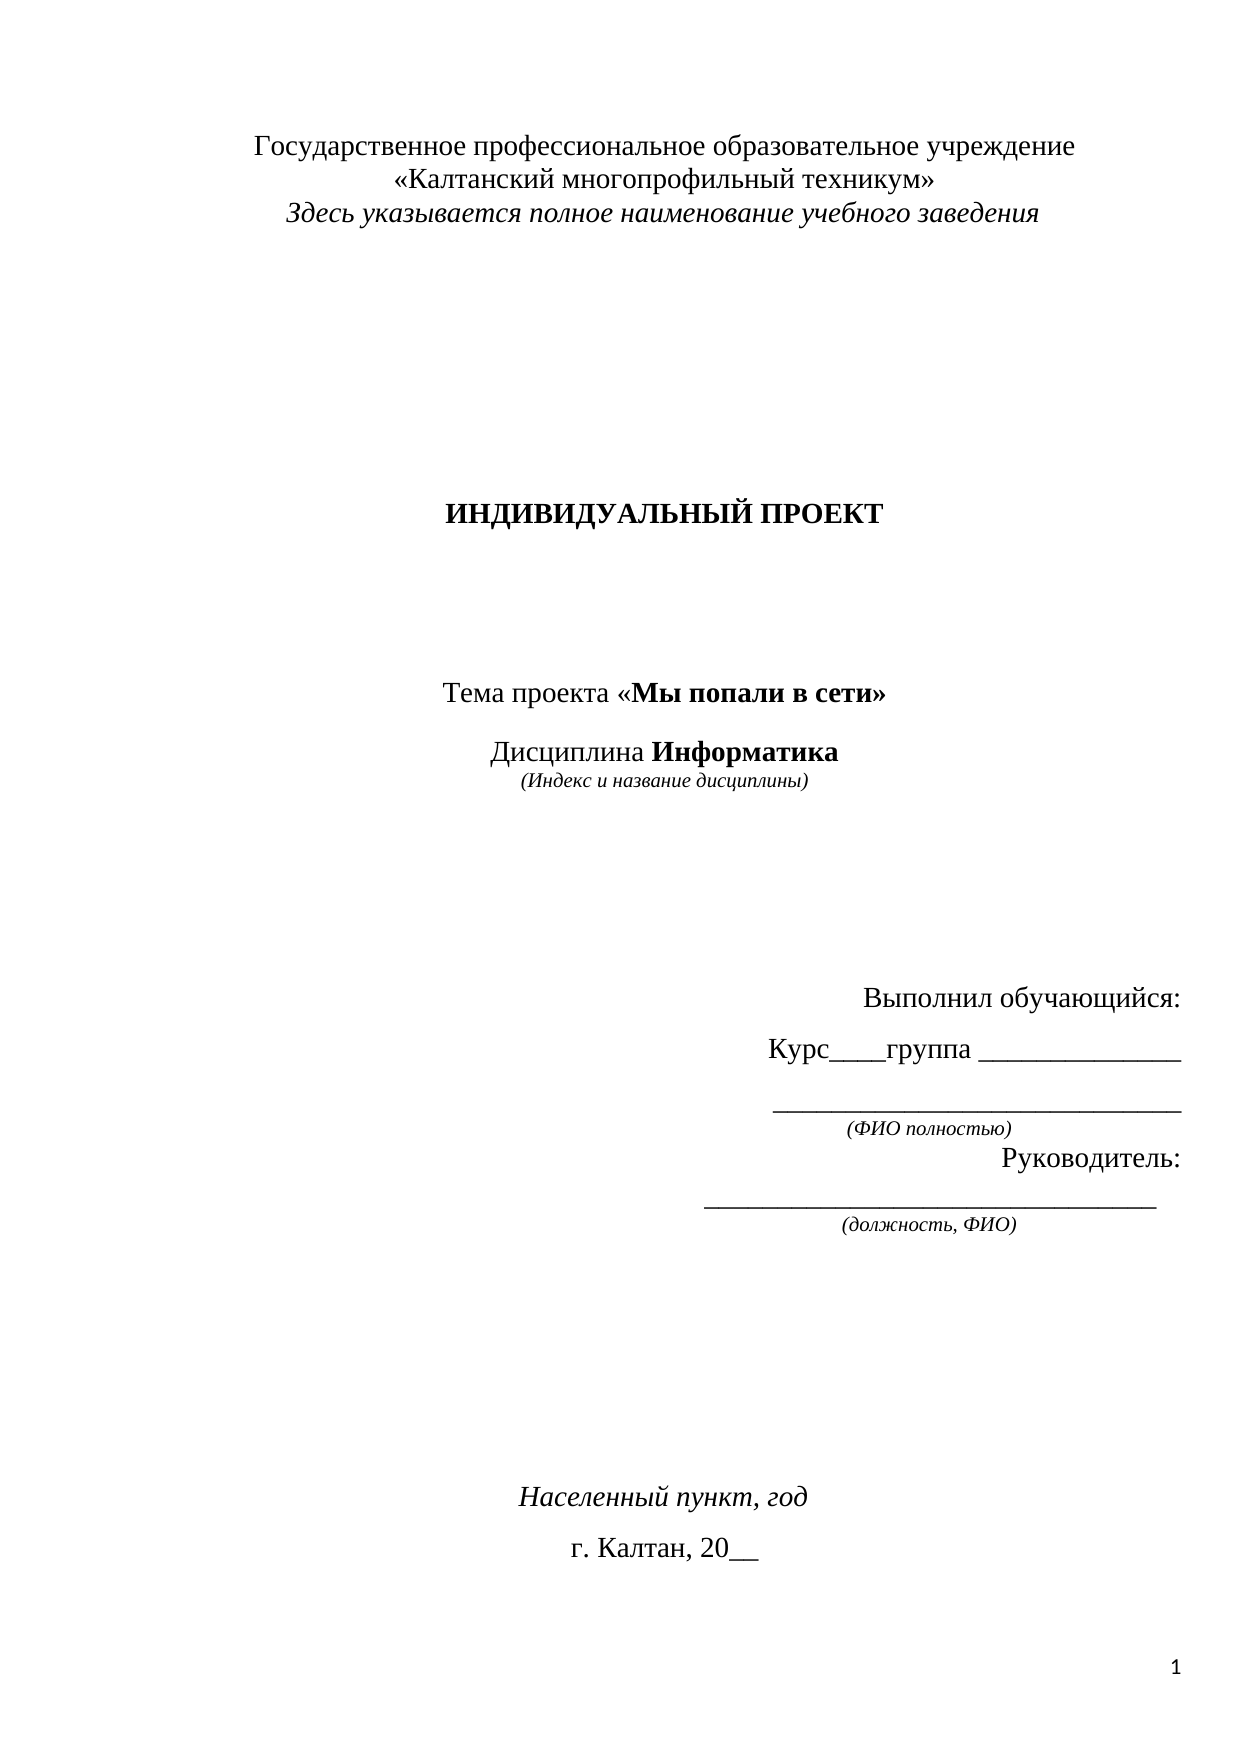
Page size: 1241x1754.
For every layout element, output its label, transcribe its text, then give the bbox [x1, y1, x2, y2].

text г. Калтан, 20__ [148, 1530, 1181, 1563]
text ИНДИВИДУАЛЬНЫЙ ПРОЕКТ [148, 497, 1181, 530]
text Курс группа [679, 1031, 1181, 1065]
text Здесь указывается полное наименование учебного заведения [148, 195, 1181, 228]
text (Индекс и название дисциплины) [148, 768, 1181, 792]
text Тема проекта «Мы попали в сети» [148, 675, 1181, 708]
text Государственное профессиональное образовательное учреждение [148, 128, 1181, 161]
text (ФИО полностью) [679, 1116, 1181, 1140]
text _______________________________ [679, 1178, 1181, 1212]
text (должность, ФИО) [679, 1212, 1181, 1236]
text «Калтанский многопрофильный техникум» [148, 161, 1181, 195]
text Выполнил обучающийся: [679, 980, 1181, 1014]
text Дисциплина Информатика [148, 734, 1181, 768]
text Руководитель: [679, 1140, 1181, 1173]
text ____________________________ [679, 1082, 1181, 1116]
text Населенный пункт, год [148, 1479, 1181, 1512]
